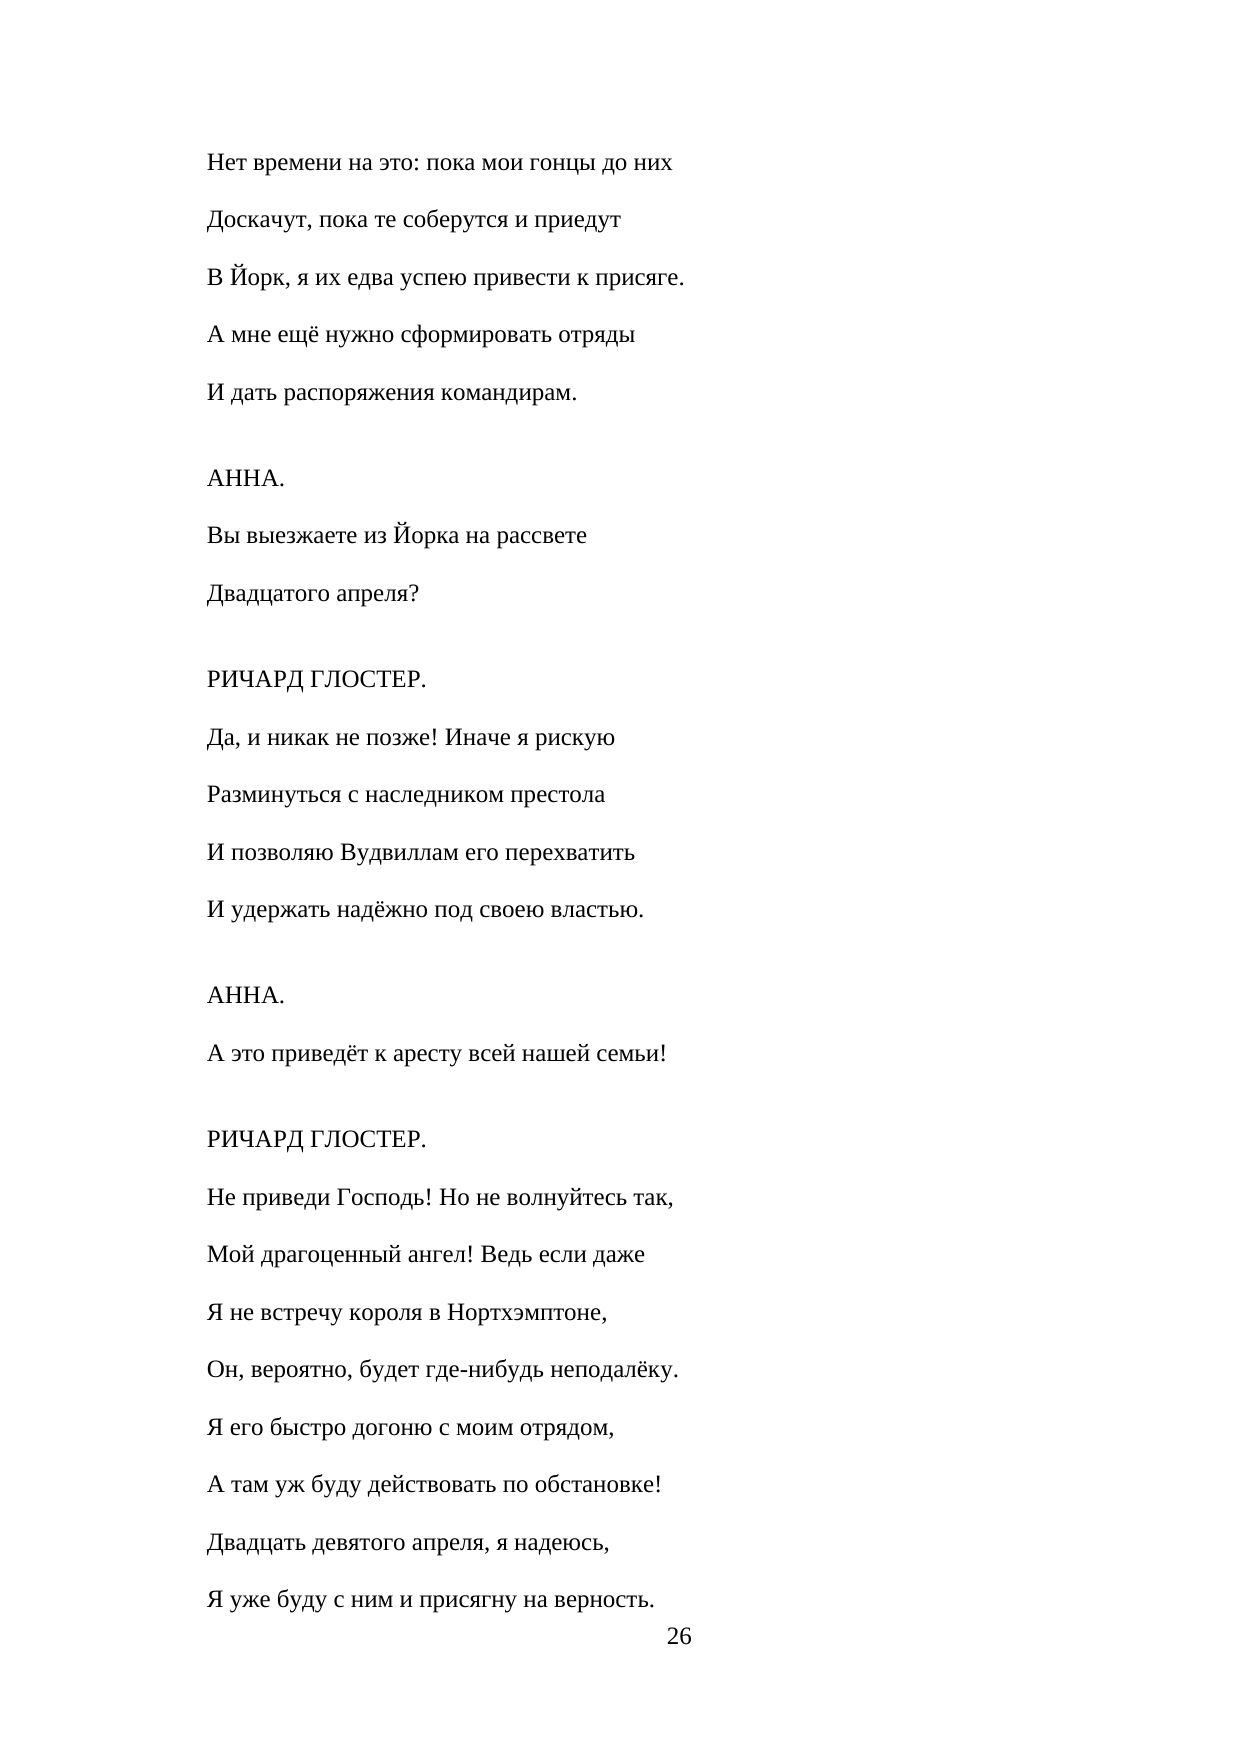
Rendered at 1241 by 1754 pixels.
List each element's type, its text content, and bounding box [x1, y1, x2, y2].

text А мне ещё нужно сформировать отряды [148, 319, 1152, 348]
text Нет времени на это: пока мои гонцы до них [148, 147, 1152, 176]
text Разминуться с наследником престола [148, 779, 1152, 808]
text АННА. [148, 981, 1152, 1009]
text АННА. [148, 463, 1152, 492]
text РИЧАРД ГЛОСТЕР. [148, 1124, 1152, 1153]
text И дать распоряжения командирам. [148, 377, 1152, 406]
text Я его быстро догоню с моим отрядом, [148, 1412, 1152, 1441]
text Доскачут, пока те соберутся и приедут [148, 204, 1152, 233]
text И позволяю Вудвиллам его перехватить [148, 837, 1152, 866]
text Не приведи Господь! Но не волнуйтесь так, [148, 1182, 1152, 1211]
text Мой драгоценный ангел! Ведь если даже [148, 1239, 1152, 1268]
text Я не встречу короля в Нортхэмптоне, [148, 1297, 1152, 1326]
text И удержать надёжно под своею властью. [148, 894, 1152, 923]
text В Йорк, я их едва успею привести к присяге. [148, 262, 1152, 291]
text Двадцать девятого апреля, я надеюсь, [148, 1527, 1152, 1556]
text А это приведёт к аресту всей нашей семьи! [148, 1038, 1152, 1067]
text Вы выезжаете из Йорка на рассвете [148, 521, 1152, 549]
text А там уж буду действовать по обстановке! [148, 1469, 1152, 1498]
text Да, и никак не позже! Иначе я рискую [148, 722, 1152, 751]
text Я уже буду с ним и присягну на верность. [148, 1584, 1152, 1613]
text Двадцатого апреля? [148, 578, 1152, 607]
text Он, вероятно, будет где-нибудь неподалёку. [148, 1354, 1152, 1383]
text РИЧАРД ГЛОСТЕР. [148, 664, 1152, 693]
